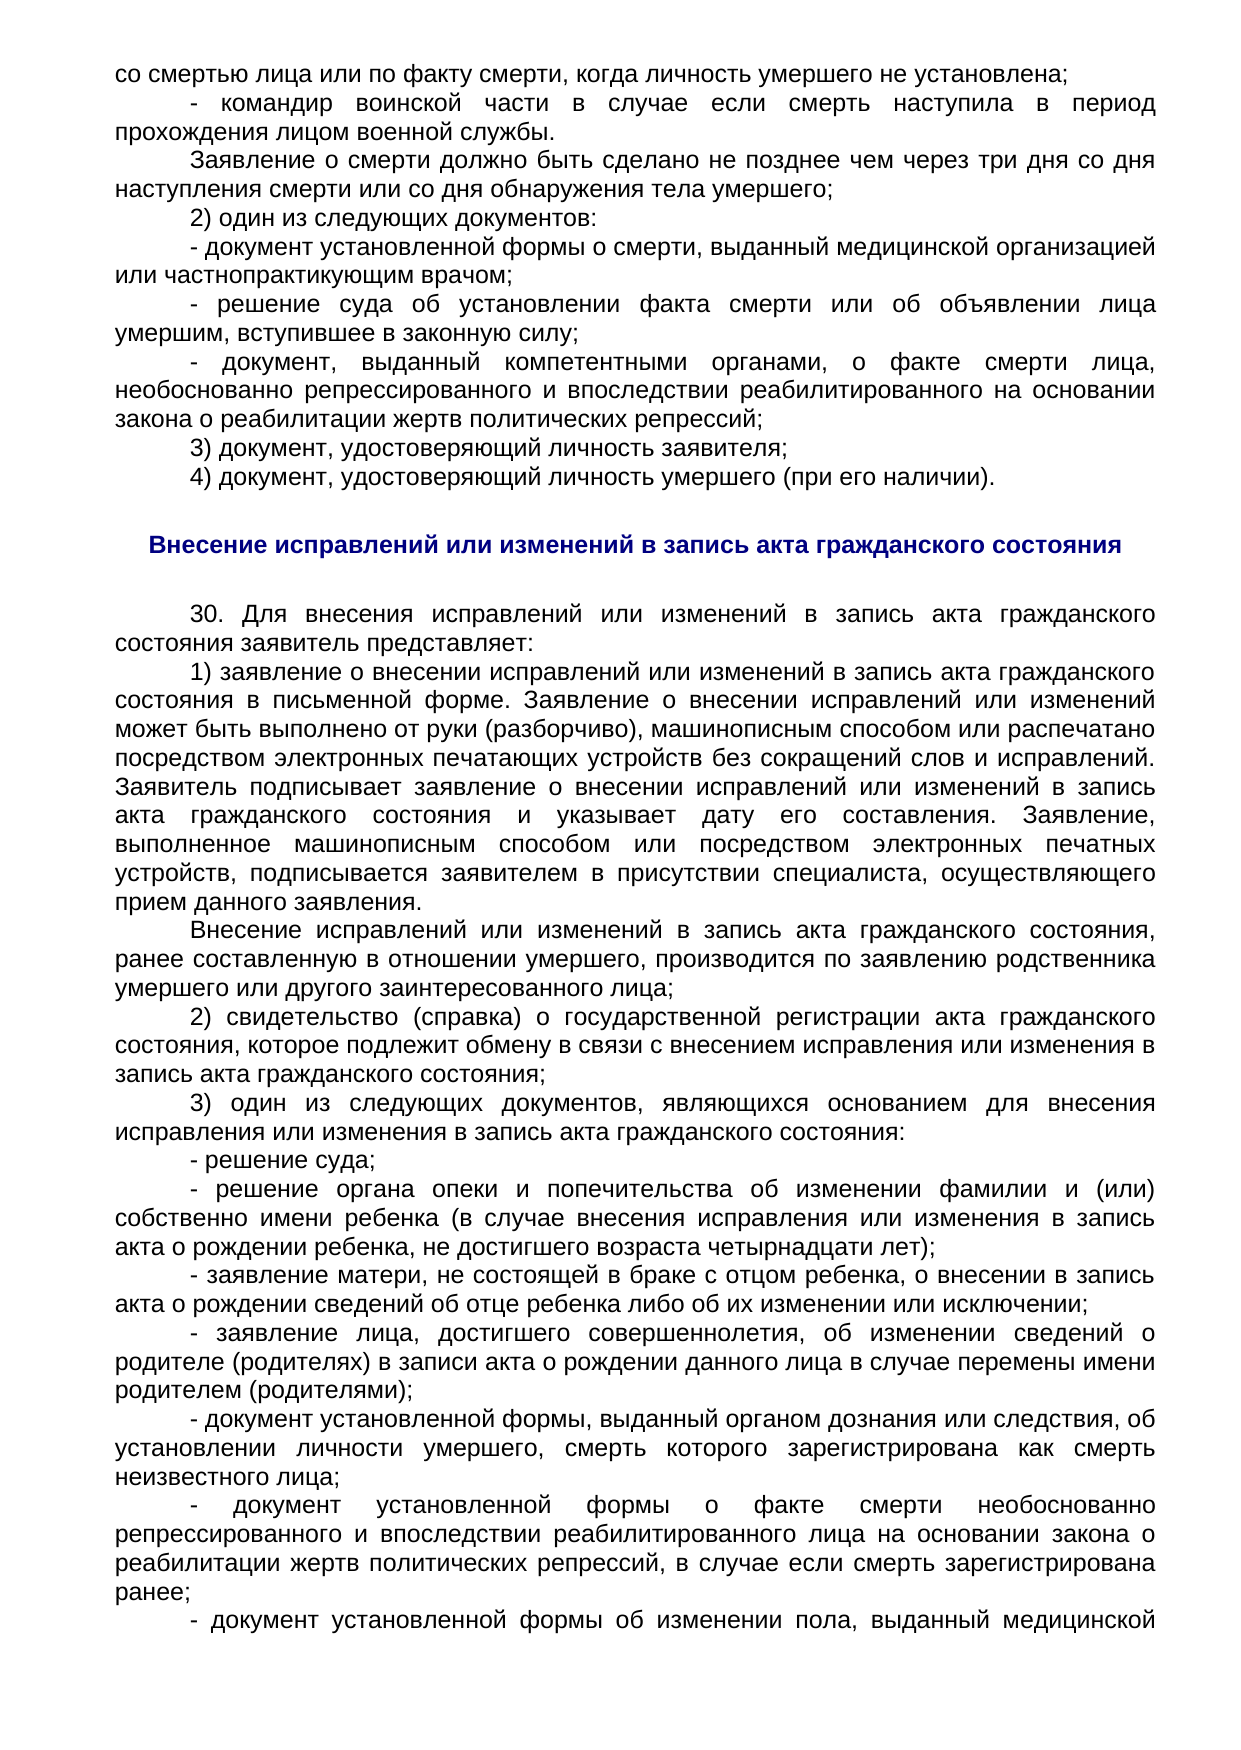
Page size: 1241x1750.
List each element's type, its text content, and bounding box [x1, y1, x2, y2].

text - командир воинской части в случае если смерть наступила в период прохождения лицом военной службы. [114, 88, 1157, 145]
subtitle Внесение исправлений или изменений в запись акта гражданского состояния [114, 530, 1157, 559]
text - документ, выданный компетентными органами, о факте смерти лица, необоснованно репрессированного и впоследствии реабилитированного на основании закона о реабилитации жертв политических репрессий; [114, 347, 1157, 433]
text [114, 59, 1157, 88]
text - документ установленной формы о смерти, выданный медицинской организацией или частнопрактикующим врачом; [114, 232, 1157, 289]
text - решение суда; [114, 1145, 1157, 1174]
text - документ установленной формы, выданный органом дознания или следствия, об установлении личности умершего, смерть которого зарегистрирована как смерть неизвестного лица; [114, 1404, 1157, 1490]
text 2) свидетельство (справка) о государственной регистрации акта гражданского состояния, которое подлежит обмену в связи с внесением исправления или изменения в запись акта гражданского состояния; [114, 1002, 1157, 1088]
text - решение органа опеки и попечительства об изменении фамилии и (или) собственно имени ребенка (в случае внесения исправления или изменения в запись акта о рождении ребенка, не достигшего возраста четырнадцати лет); [114, 1174, 1157, 1260]
text - заявление лица, достигшего совершеннолетия, об изменении сведений о родителе (родителях) в записи акта о рождении данного лица в случае перемены имени родителем (родителями); [114, 1318, 1157, 1404]
text - документ установленной формы о факте смерти необоснованно репрессированного и впоследствии реабилитированного лица на основании закона о реабилитации жертв политических репрессий, в случае если смерть зарегистрирована ранее; [114, 1490, 1157, 1605]
text - решение суда об установлении факта смерти или об объявлении лица умершим, вступившее в законную силу; [114, 289, 1157, 347]
text 30. Для внесения исправлений или изменений в запись акта гражданского состояния заявитель представляет: [114, 599, 1157, 657]
text 3) один из следующих документов, являющихся основанием для внесения исправления или изменения в запись акта гражданского состояния: [114, 1088, 1157, 1145]
text Внесение исправлений или изменений в запись акта гражданского состояния, ранее составленную в отношении умершего, производится по заявлению родственника умершего или другого заинтересованного лица; [114, 915, 1157, 1002]
text 3) документ, удостоверяющий личность заявителя; [114, 433, 1157, 462]
text 1) заявление о внесении исправлений или изменений в запись акта гражданского состояния в письменной форме. Заявление о внесении исправлений или изменений может быть выполнено от руки (разборчиво), машинописным способом или распечатано посредством электронных печатающих устройств без сокращений слов и исправлений. Заявитель подписывает заявление о внесении исправлений или изменений в запись акта гражданского состояния и указывает дату его составления. Заявление, выполненное машинописным способом или посредством электронных печатных устройств, подписывается заявителем в присутствии специалиста, осуществляющего прием данного заявления. [114, 657, 1157, 915]
text - заявление матери, не состоящей в браке с отцом ребенка, о внесении в запись акта о рождении сведений об отце ребенка либо об их изменении или исключении; [114, 1260, 1157, 1318]
text 4) документ, удостоверяющий личность умершего (при его наличии). [114, 462, 1157, 490]
text 2) один из следующих документов: [114, 203, 1157, 232]
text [114, 1605, 1157, 1634]
text Заявление о смерти должно быть сделано не позднее чем через три дня со дня наступления смерти или со дня обнаружения тела умершего; [114, 145, 1157, 203]
